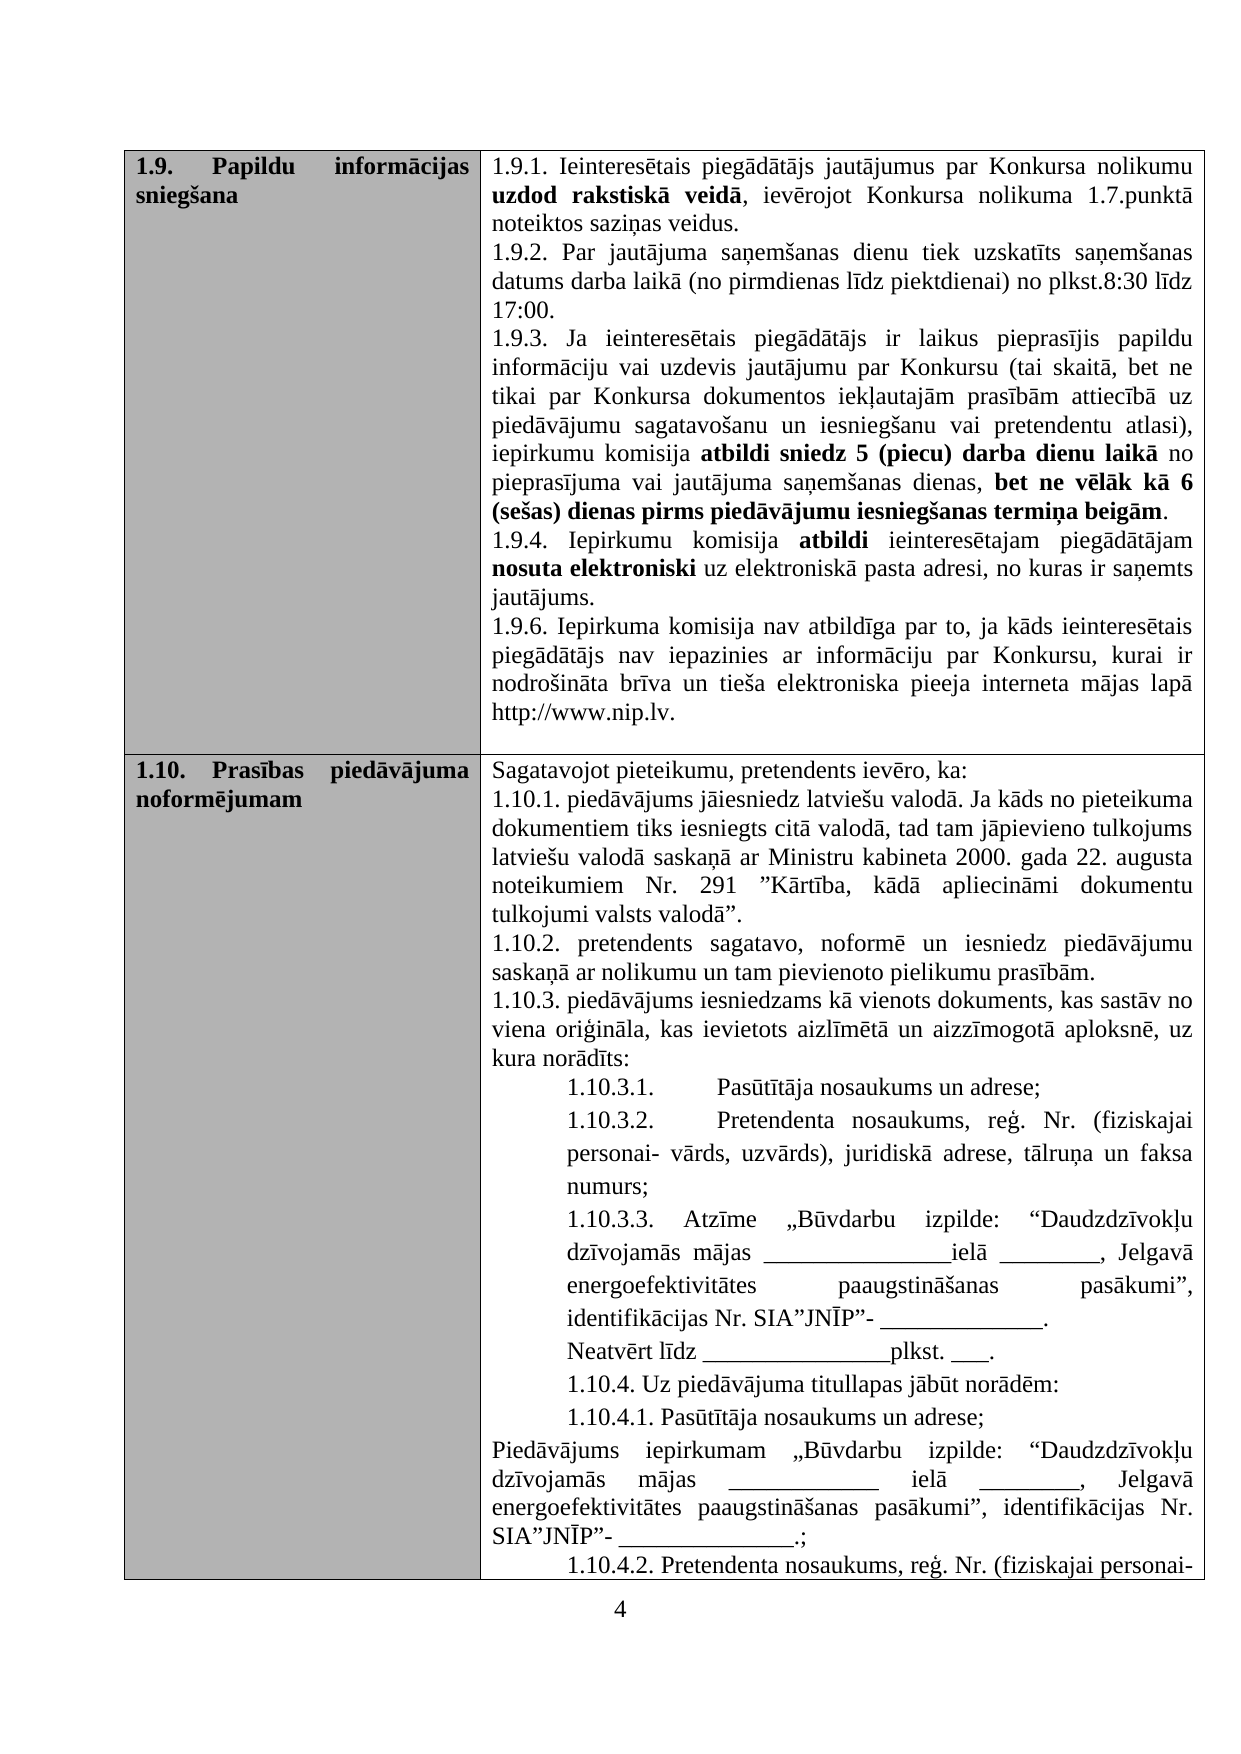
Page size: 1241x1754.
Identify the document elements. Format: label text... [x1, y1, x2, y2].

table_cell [125, 755, 480, 1579]
table_cell 1.9.1. Ieinteresētais piegādātājs jautājumus par Konkursa nolikumu uzdod rakstiskā veidā, ievērojot Konkursa nolikuma 1.7.punktā noteiktos saziņas veidus. 1.9.2. Par jautājuma saņemšanas dienu tiek uzskatīts saņemšanas datums darba laikā (no pirmdienas līdz piektdienai) no plkst.8:30 līdz 17:00. 1.9.3. Ja ieinteresētais piegādātājs ir laikus pieprasījis papildu informāciju vai uzdevis jautājumu par Konkursu (tai skaitā, bet ne tikai par Konkursa dokumentos iekļautajām prasībām attiecībā uz piedāvājumu sagatavošanu un iesniegšanu vai pretendentu atlasi), iepirkumu komisija atbildi sniedz 5 (piecu) darba dienu laikā no pieprasījuma vai jautājuma saņemšanas dienas, bet ne vēlāk kā 6 (sešas) dienas pirms piedāvājumu iesniegšanas termiņa beigām. 1.9.4. Iepirkumu komisija atbildi ieinteresētajam piegādātājam nosuta elektroniski uz elektroniskā pasta adresi, no kuras ir saņemts jautājums. 1.9.6. Iepirkuma komisija nav atbildīga par to, ja kāds ieinteresētais piegādātājs nav iepazinies ar informāciju par Konkursu, kurai ir nodrošināta brīva un tieša elektroniska pieeja interneta mājas lapā http://www.nip.lv. [481, 151, 1204, 754]
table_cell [481, 755, 1204, 1579]
table_cell 1.9. Papildu informācijas sniegšana [125, 151, 480, 754]
